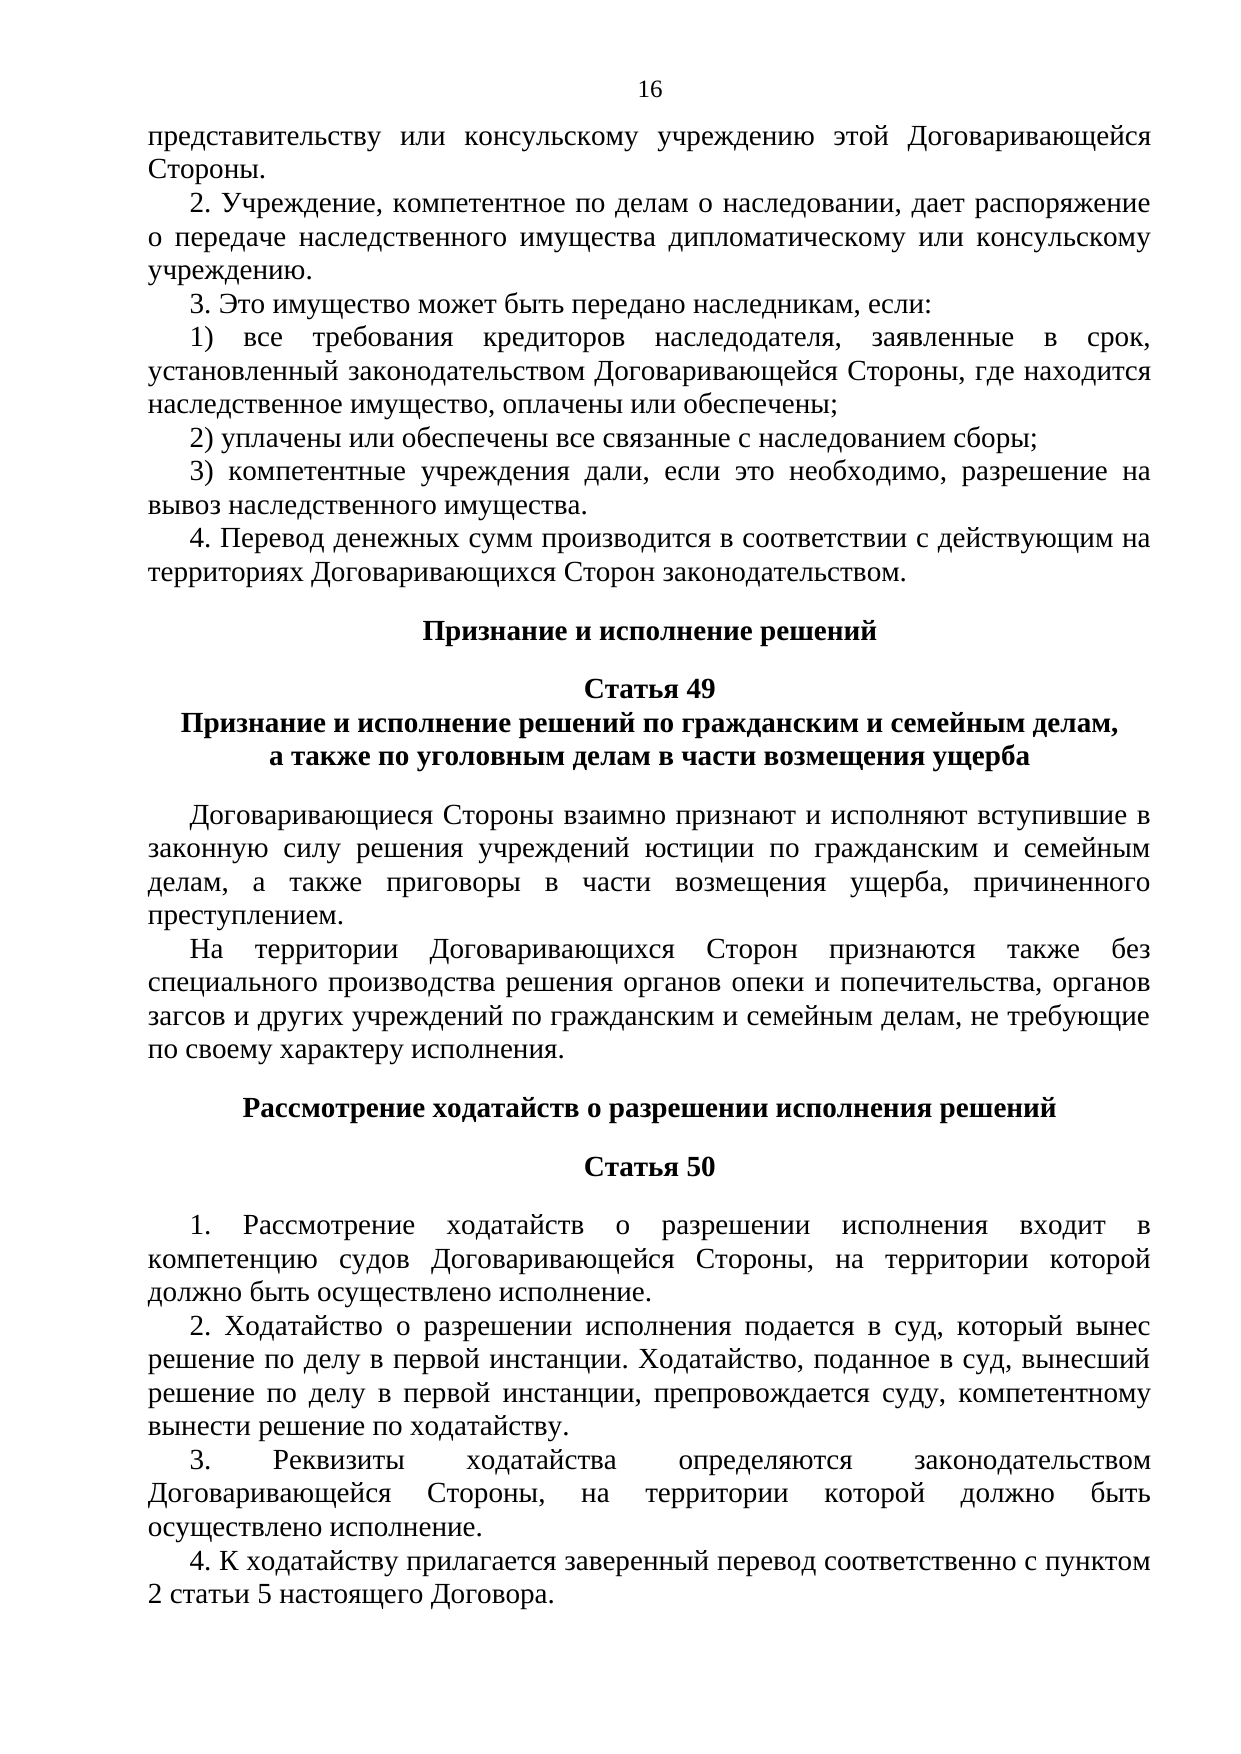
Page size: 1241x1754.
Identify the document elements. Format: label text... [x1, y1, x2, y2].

text Статья 49 [148, 671, 1152, 705]
text а также по уголовным делам в части возмещения ущерба [148, 738, 1152, 772]
text 2. Учреждение, компетентное по делам о наследовании, дает распоряжение о передаче наследственного имущества дипломатическому или консульскому учреждению. [148, 185, 1152, 286]
text 2. Ходатайство о разрешении исполнения подается в суд, который вынес решение по делу в первой инстанции. Ходатайство, поданное в суд, вынесший решение по делу в первой инстанции, препровождается суду, компетентному вынести решение по ходатайству. [148, 1308, 1152, 1442]
text Рассмотрение ходатайств о разрешении исполнения решений [148, 1090, 1152, 1124]
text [148, 118, 1152, 185]
text 4. Перевод денежных сумм производится в соответствии с действующим на территориях Договаривающихся Сторон законодательством. [148, 521, 1152, 588]
text 4. К ходатайству прилагается заверенный перевод соответственно с пунктом 2 статьи 5 настоящего Договора. [148, 1543, 1152, 1610]
text 1. Рассмотрение ходатайств о разрешении исполнения входит в компетенцию судов Договаривающейся Стороны, на территории которой должно быть осуществлено исполнение. [148, 1207, 1152, 1308]
text Признание и исполнение решений [148, 613, 1152, 646]
text Статья 50 [148, 1149, 1152, 1182]
text 1) все требования кредиторов наследодателя, заявленные в срок, установленный законодательством Договаривающейся Стороны, где находится наследственное имущество, оплачены или обеспечены; [148, 319, 1152, 420]
text 3) компетентные учреждения дали, если это необходимо, разрешение на вывоз наследственного имущества. [148, 453, 1152, 521]
text Признание и исполнение решений по гражданским и семейным делам, [148, 705, 1152, 738]
text Договаривающиеся Стороны взаимно признают и исполняют вступившие в законную силу решения учреждений юстиции по гражданским и семейным делам, а также приговоры в части возмещения ущерба, причиненного преступлением. [148, 797, 1152, 931]
text 3. Это имущество может быть передано наследникам, если: [148, 286, 1152, 319]
text 3. Реквизиты ходатайства определяются законодательством Договаривающейся Стороны, на территории которой должно быть осуществлено исполнение. [148, 1442, 1152, 1543]
text 2) уплачены или обеспечены все связанные с наследованием сборы; [148, 420, 1152, 453]
text На территории Договаривающихся Сторон признаются также без специального производства решения органов опеки и попечительства, органов загсов и других учреждений по гражданским и семейным делам, не требующие по своему характеру исполнения. [148, 931, 1152, 1065]
